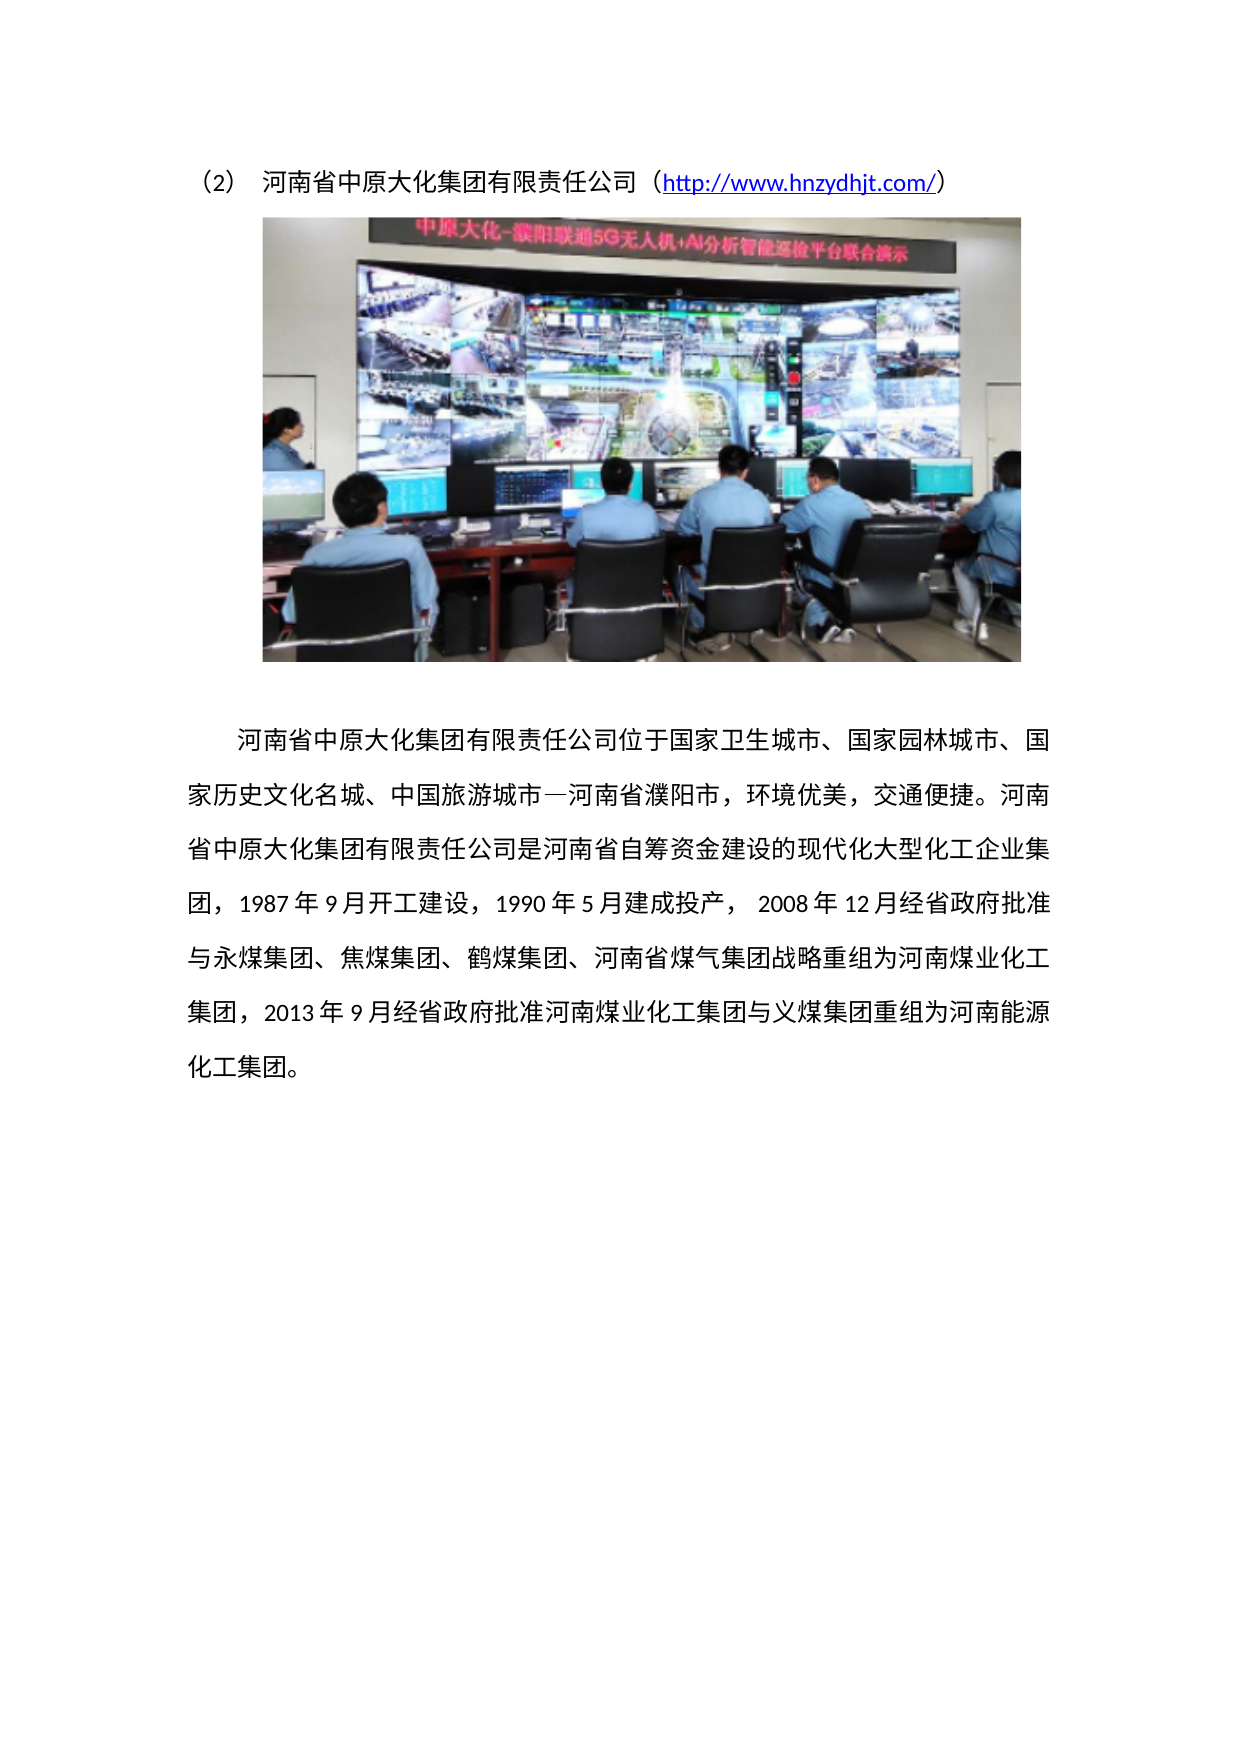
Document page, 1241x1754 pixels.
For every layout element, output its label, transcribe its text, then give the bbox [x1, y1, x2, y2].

picture [262, 216, 1022, 662]
list 河南省中原大化集团有限责任公司（http://www.hnzydhjt.com/） [187, 162, 1053, 198]
text 河南省中原大化集团有限责任公司位于国家卫生城市、国家园林城市、国家历史文化名城、中国旅游城市—河南省濮阳市，环境优美，交通便捷。河南省中原大化集团有限责任公司是河南省自筹资金建设的现代化大型化工企业集团，1987年9月开工建设，1990年5月建成投产， 2008年12月经省政府批准与永煤集团、焦煤集团、鹤煤集团、河南省煤气集团战略重组为河南煤业化工集团，2013年9月经省政府批准河南煤业化工集团与义煤集团重组为河南能源化工集团。 [187, 721, 1053, 1083]
